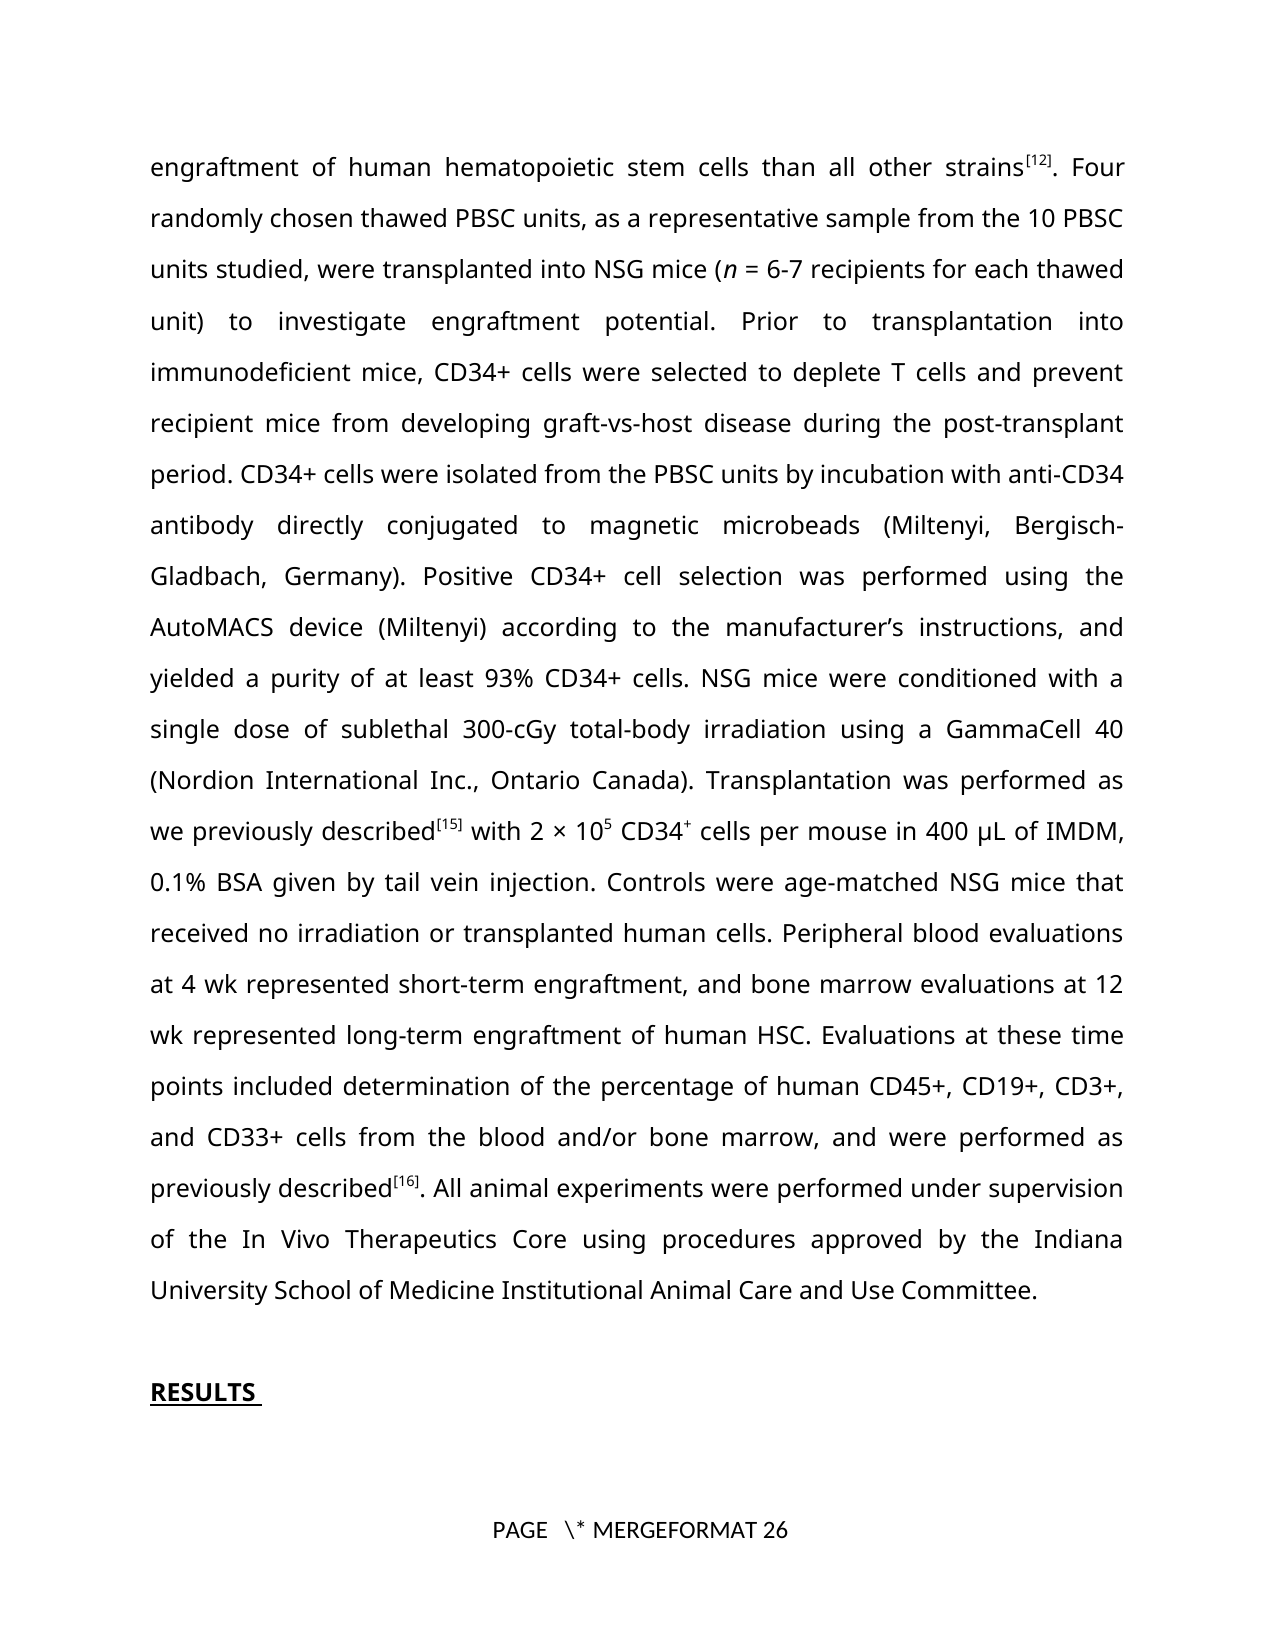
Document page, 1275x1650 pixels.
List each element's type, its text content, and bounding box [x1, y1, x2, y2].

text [150, 150, 1125, 1307]
text RESULTS [150, 1375, 1125, 1409]
